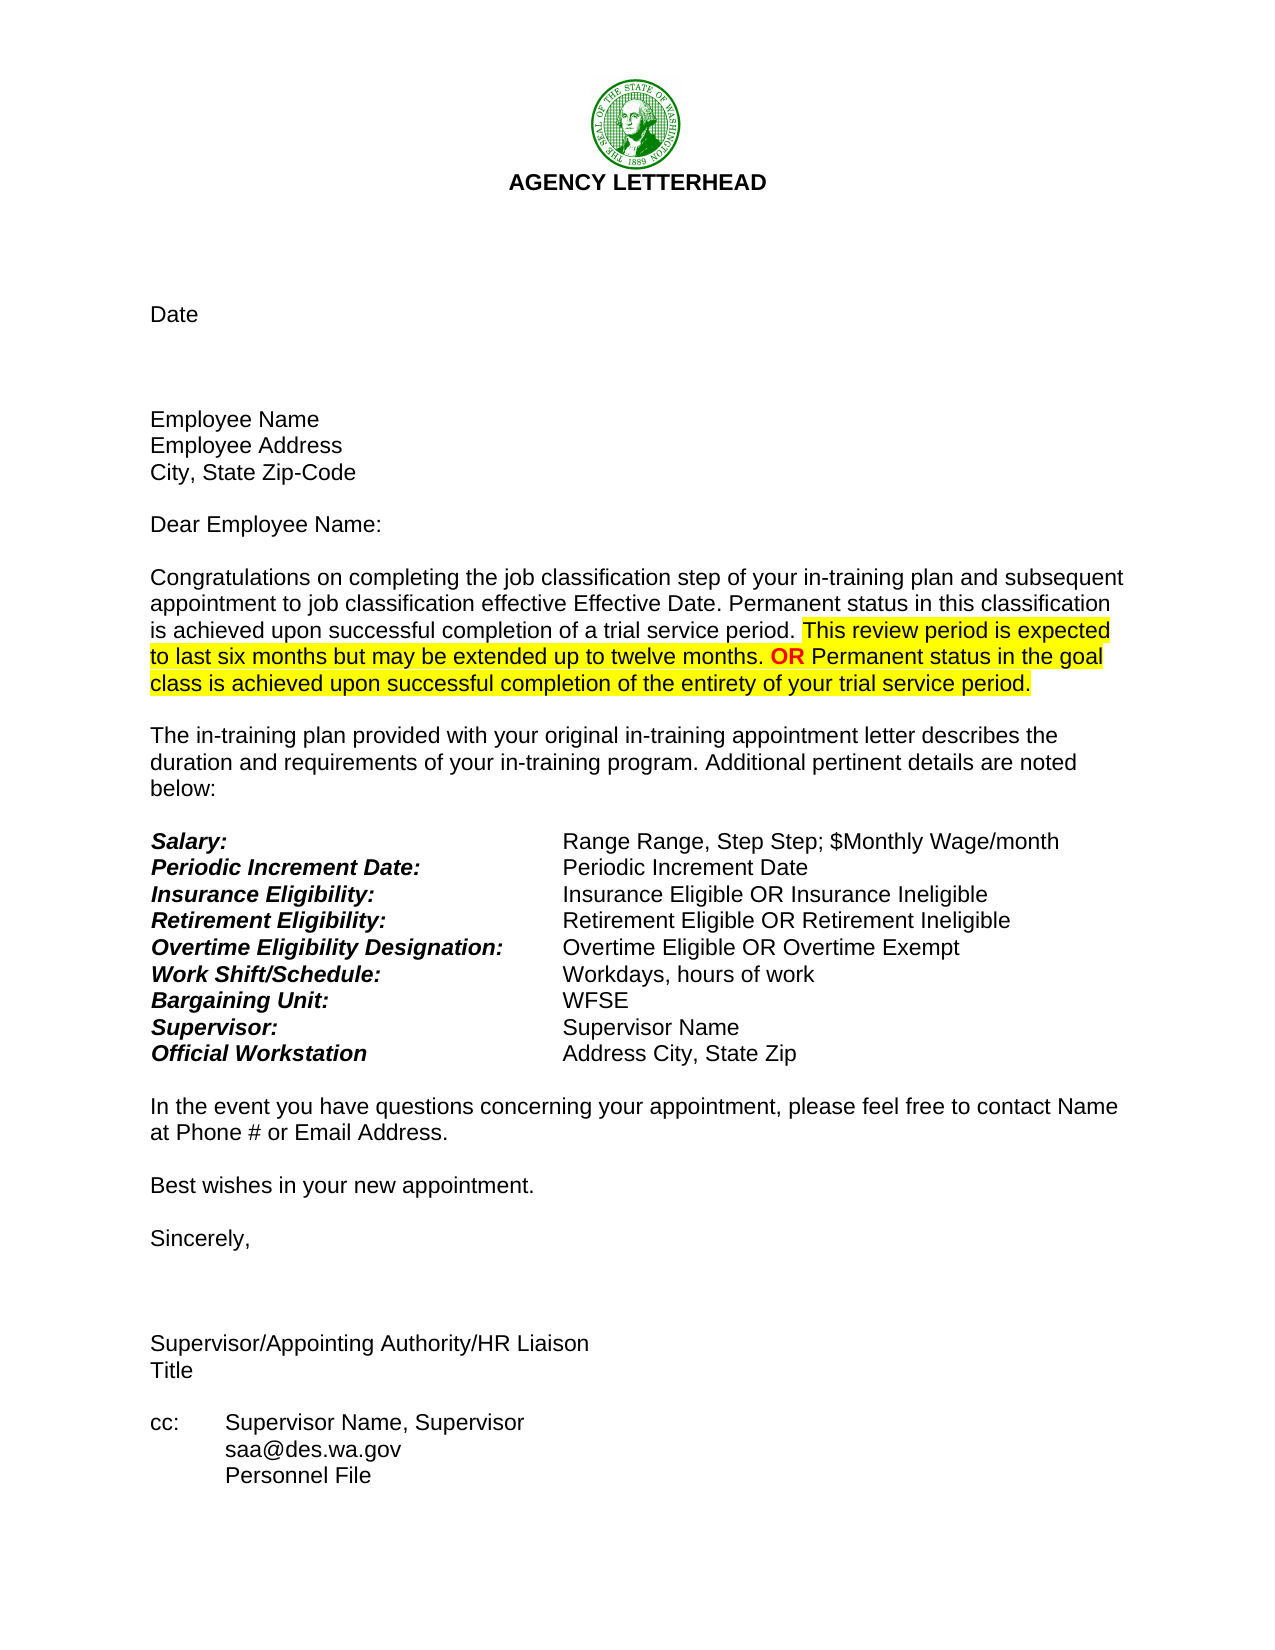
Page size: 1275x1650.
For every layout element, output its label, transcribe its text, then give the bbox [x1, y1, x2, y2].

table_cell Address City, State Zip [563, 1040, 1170, 1067]
table_cell Retirement Eligibility: [151, 907, 562, 934]
table_cell Overtime Eligibility Designation: [151, 934, 562, 960]
table_cell Retirement Eligible OR Retirement Ineligible [563, 907, 1170, 934]
text The in-training plan provided with your original in-training appointment letter describes the duration and requirements of your in-training program. Additional pertinent details are noted below: [150, 722, 1125, 801]
text Employee Address [150, 432, 1125, 459]
text Title [150, 1357, 1125, 1383]
text Date [150, 301, 1125, 327]
text AGENCY LETTERHEAD [150, 169, 1125, 195]
table_cell Workdays, hours of work [563, 960, 1170, 987]
table_cell Overtime Eligible OR Overtime Exempt [563, 934, 1170, 960]
table_header Range Range, Step Step; $Monthly Wage/month [563, 828, 1170, 854]
text cc: Supervisor Name, Supervisor [150, 1409, 1125, 1436]
table_cell Periodic Increment Date [563, 854, 1170, 881]
text Congratulations on completing the job classification step of your in-training plan and subsequent appointment to job classification effective Effective Date. Permanent status in this classification is achieved upon successful completion of a trial service period. This review period is expected to last six months but may be extended up to twelve months. OR Permanent status in the goal class is achieved upon successful completion of the entirety of your trial service period. [150, 564, 1125, 696]
table_cell Official Workstation [151, 1040, 562, 1067]
text Sincerely, [150, 1225, 1125, 1251]
table_cell Work Shift/Schedule: [151, 960, 562, 987]
text Employee Name [150, 406, 1125, 432]
table_cell Insurance Eligibility: [151, 881, 562, 907]
table_cell Periodic Increment Date: [151, 854, 562, 881]
table_cell Insurance Eligible OR Insurance Ineligible [563, 881, 1170, 907]
text saa@des.wa.gov [150, 1436, 1125, 1462]
text Personnel File [150, 1462, 1125, 1488]
table_cell Supervisor Name [563, 1014, 1170, 1040]
text Supervisor/Appointing Authority/HR Liaison [150, 1330, 1125, 1357]
table_cell Supervisor: [151, 1014, 562, 1040]
text In the event you have questions concerning your appointment, please feel free to contact Name at Phone # or Email Address. [150, 1093, 1125, 1146]
table_header Salary: [151, 828, 562, 854]
table_cell Bargaining Unit: [151, 987, 562, 1013]
picture [587, 75, 683, 174]
text City, State Zip-Code [150, 459, 1125, 485]
table_cell WFSE [563, 987, 1170, 1013]
text Best wishes in your new appointment. [150, 1172, 1125, 1198]
text Dear Employee Name: [150, 511, 1125, 538]
